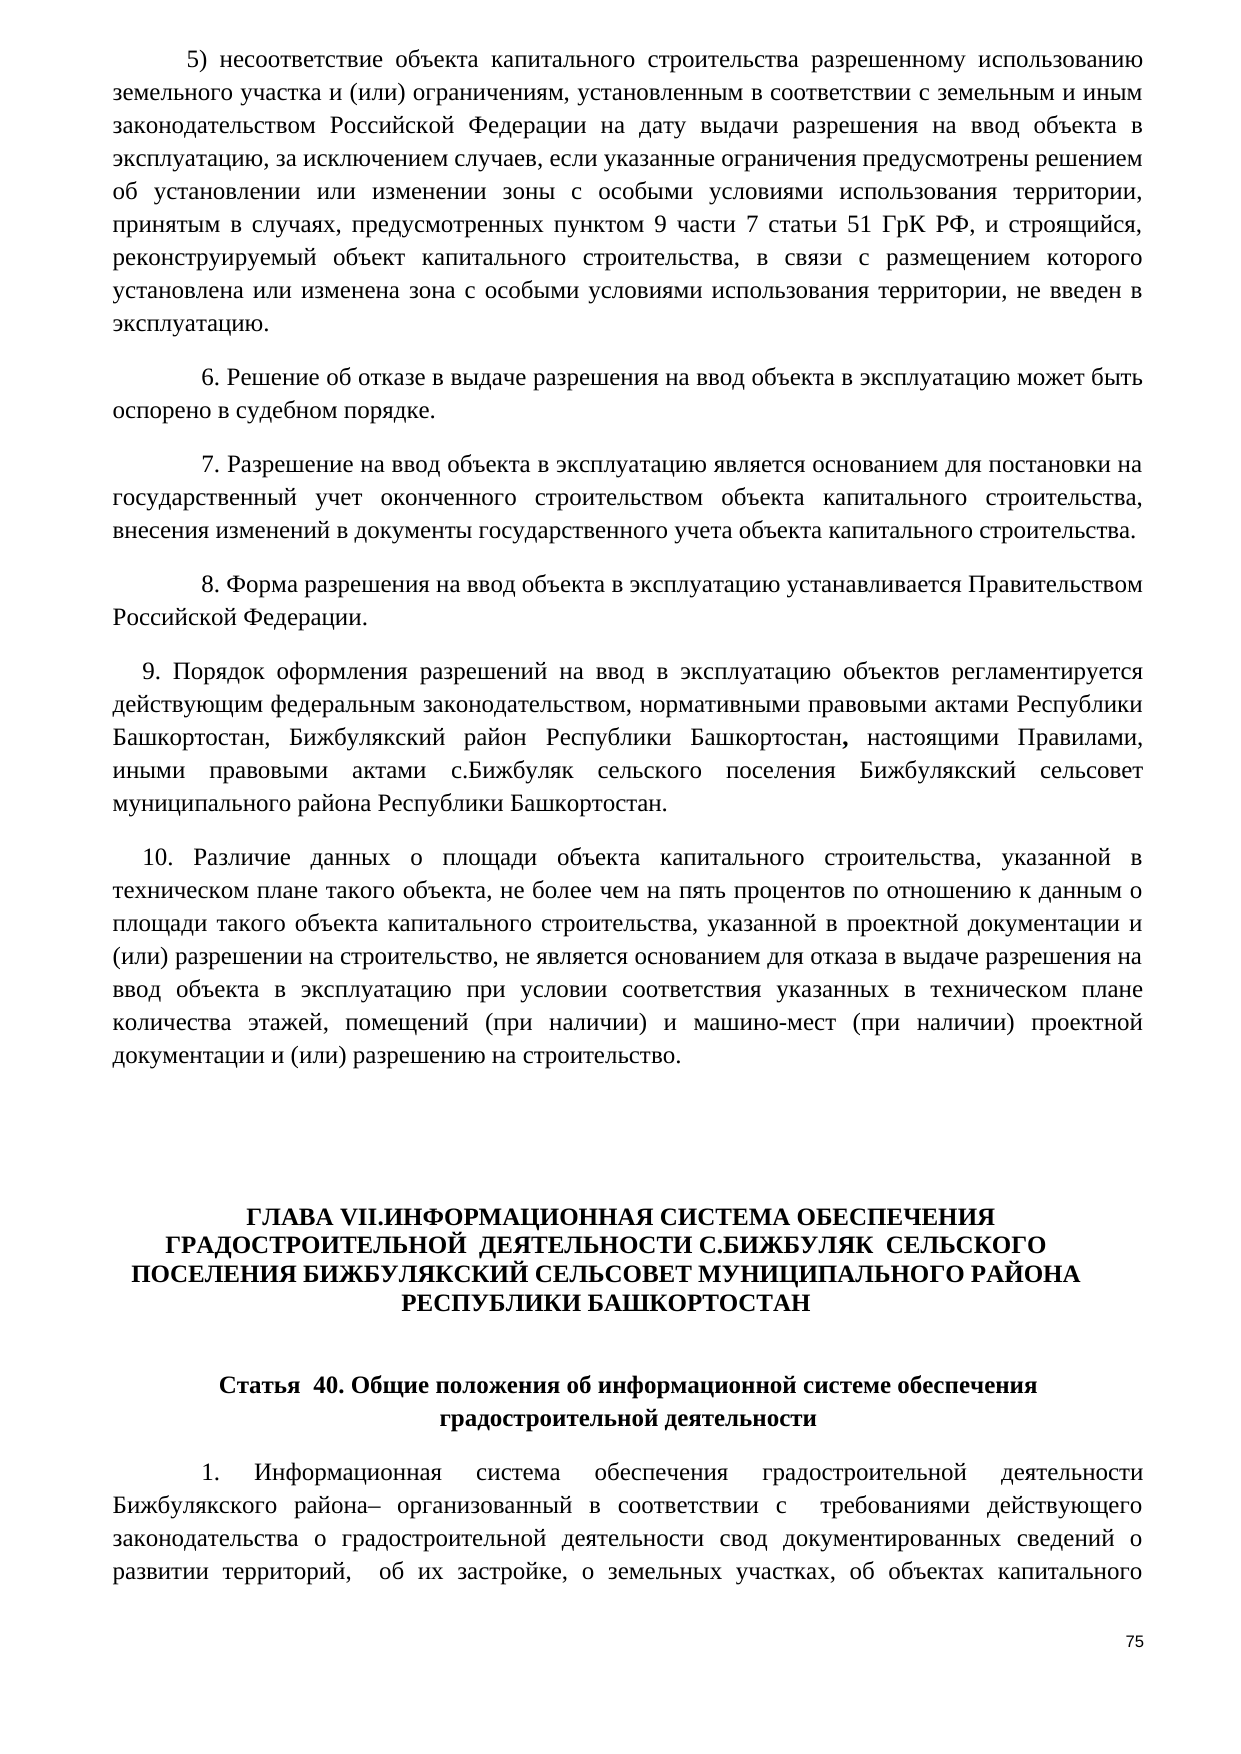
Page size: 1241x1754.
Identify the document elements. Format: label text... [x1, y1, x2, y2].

text 6. Решение об отказе в выдаче разрешения на ввод объекта в эксплуатацию может быть оспорено в судебном порядке. [112, 362, 1144, 424]
text 7. Разрешение на ввод объекта в эксплуатацию является основанием для постановки на государственный учет оконченного строительством объекта капитального строительства, внесения изменений в документы государственного учета объекта капитального строительства. [112, 449, 1144, 544]
text 9. Порядок оформления разрешений на ввод в эксплуатацию объектов регламентируется действующим федеральным законодательством, нормативными правовыми актами Республики Башкортостан, Бижбулякский район Республики Башкортостан, настоящими Правилами, иными правовыми актами с.Бижбуляк сельского поселения Бижбулякский сельсовет муниципального района Республики Башкортостан. [112, 656, 1144, 817]
subtitle ГЛАВА VII.ИНФОРМАЦИОННАЯ СИСТЕМА ОБЕСПЕЧЕНИЯ ГРАДОСТРОИТЕЛЬНОЙ ДЕЯТЕЛЬНОСТИ С.БИЖБУЛЯК СЕЛЬСКОГО ПОСЕЛЕНИЯ БИЖБУЛЯКСКИЙ СЕЛЬСОВЕТ МУНИЦИПАЛЬНОГО РАЙОНА РЕСПУБЛИКИ БАШКОРТОСТАН [83, 1202, 1129, 1317]
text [112, 1457, 1144, 1585]
text 10. Различие данных о площади объекта капитального строительства, указанной в техническом плане такого объекта, не более чем на пять процентов по отношению к данным о площади такого объекта капитального строительства, указанной в проектной документации и (или) разрешении на строительство, не является основанием для отказа в выдаче разрешения на ввод объекта в эксплуатацию при условии соответствия указанных в техническом плане количества этажей, помещений (при наличии) и машино-мест (при наличии) проектной документации и (или) разрешению на строительство. [112, 842, 1144, 1069]
text Статья 40. Общие положения об информационной системе обеспечения градостроительной деятельности [112, 1371, 1144, 1432]
text 5) несоответствие объекта капитального строительства разрешенному использованию земельного участка и (или) ограничениям, установленным в соответствии с земельным и иным законодательством Российской Федерации на дату выдачи разрешения на ввод объекта в эксплуатацию, за исключением случаев, если указанные ограничения предусмотрены решением об установлении или изменении зоны с особыми условиями использования территории, принятым в случаях, предусмотренных пунктом 9 части 7 статьи 51 ГрК РФ, и строящийся, реконструируемый объект капитального строительства, в связи с размещением которого установлена или изменена зона с особыми условиями использования территории, не введен в эксплуатацию. [112, 44, 1144, 337]
text 8. Форма разрешения на ввод объекта в эксплуатацию устанавливается Правительством Российской Федерации. [112, 569, 1144, 631]
